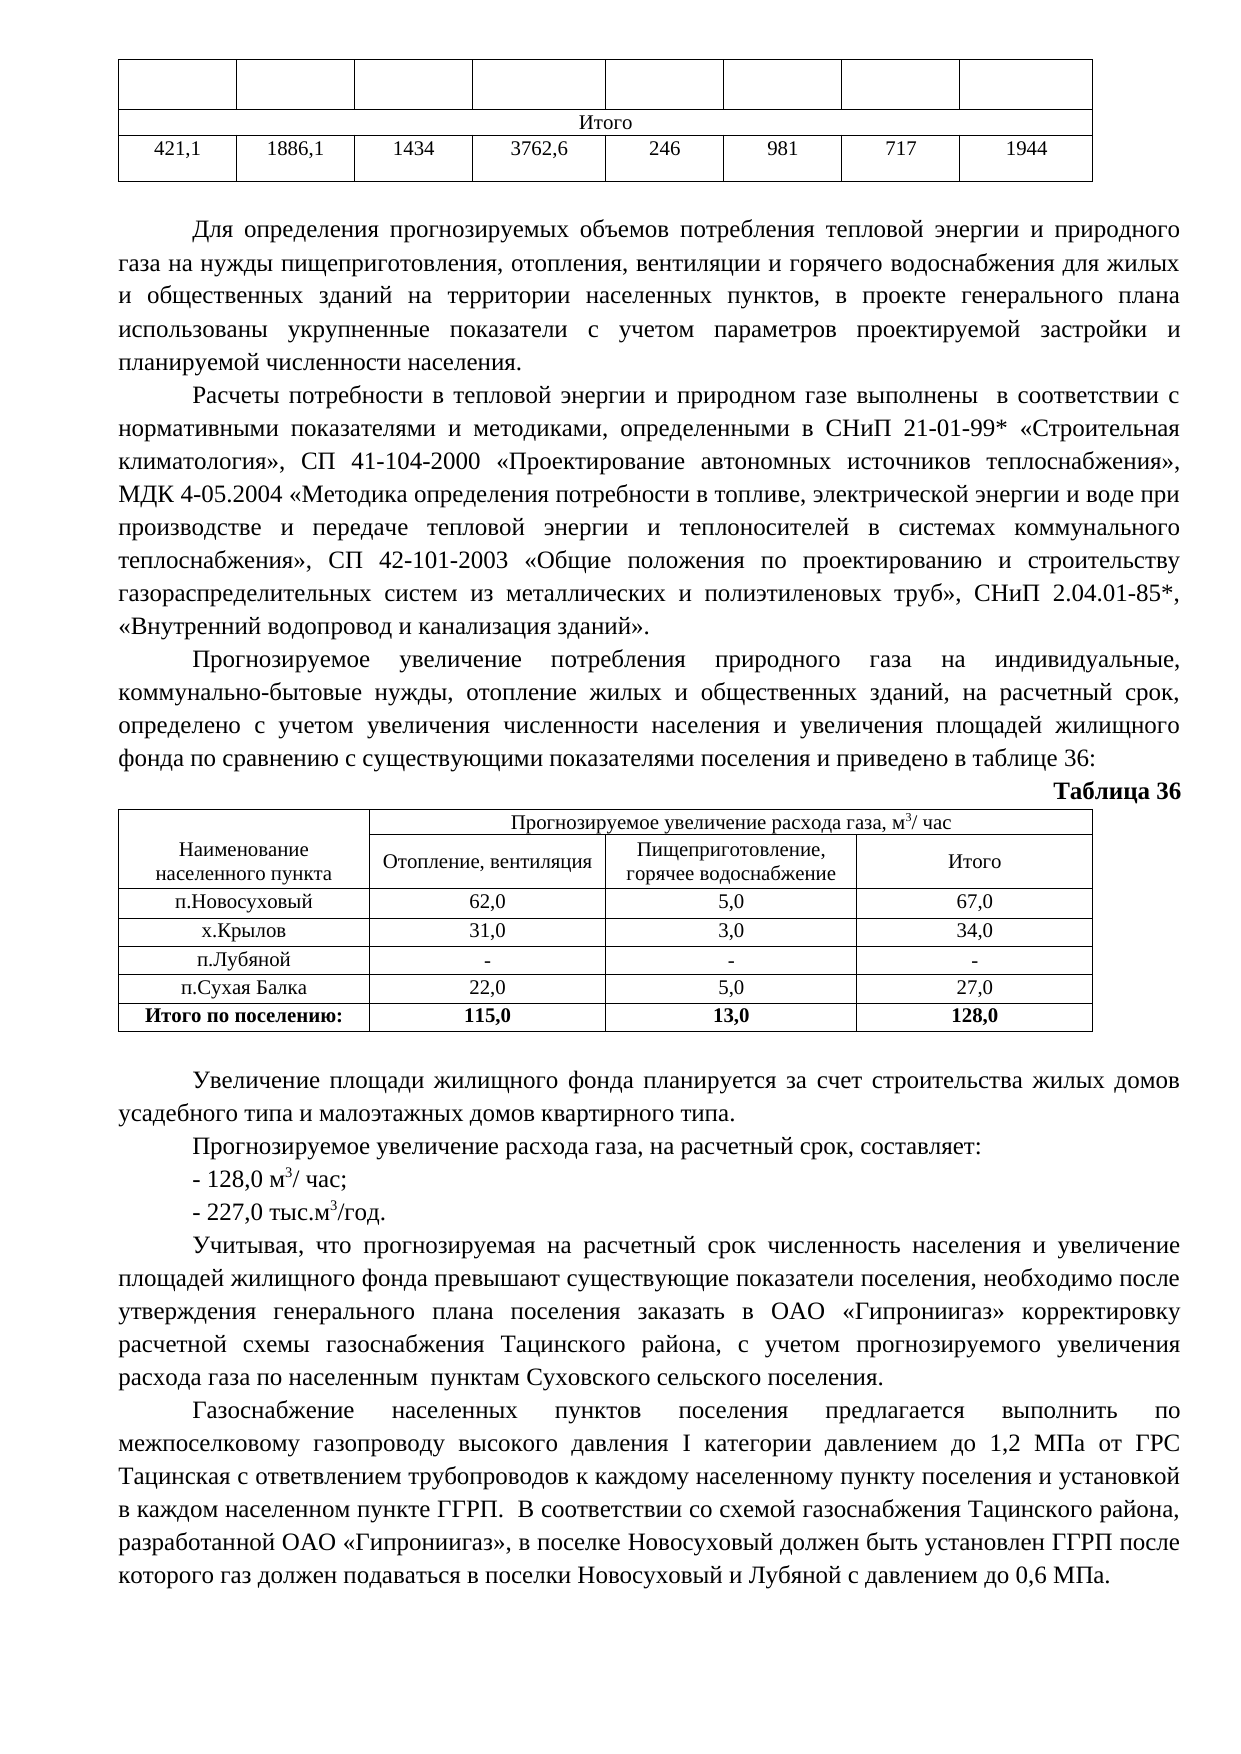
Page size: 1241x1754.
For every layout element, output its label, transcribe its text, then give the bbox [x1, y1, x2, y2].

text Газоснабжение населенных пунктов поселения предлагается выполнить по межпоселковому газопроводу высокого давления I категории давлением до 1,2 МПа от ГРС Тацинская с ответвлением трубопроводов к каждому населенному пункту поселения и установкой в каждом населенном пункте ГГРП. В соответствии со схемой газоснабжения Тацинского района, разработанной ОАО «Гипрониигаз», в поселке Новосуховый должен быть установлен ГГРП после которого газ должен подаваться в поселки Новосуховый и Лубяной с давлением до 0,6 МПа. [118, 1395, 1181, 1589]
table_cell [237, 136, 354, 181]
text Таблица 36 [118, 776, 1181, 805]
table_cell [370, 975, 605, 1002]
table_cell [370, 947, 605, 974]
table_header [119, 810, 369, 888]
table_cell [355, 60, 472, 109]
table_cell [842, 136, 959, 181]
text - 227,0 тыс.м3/год. [118, 1197, 1181, 1226]
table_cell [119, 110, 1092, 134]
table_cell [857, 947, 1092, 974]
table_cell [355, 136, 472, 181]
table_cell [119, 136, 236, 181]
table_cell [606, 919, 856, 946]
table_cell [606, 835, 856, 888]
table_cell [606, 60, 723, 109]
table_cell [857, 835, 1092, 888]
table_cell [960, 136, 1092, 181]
text Прогнозируемое увеличение расхода газа, на расчетный срок, составляет: [118, 1131, 1181, 1159]
text Прогнозируемое увеличение потребления природного газа на индивидуальные, коммунально-бытовые нужды, отопление жилых и общественных зданий, на расчетный срок, определено с учетом увеличения численности населения и увеличения площадей жилищного фонда по сравнению с существующими показателями поселения и приведено в таблице 36: [118, 644, 1181, 772]
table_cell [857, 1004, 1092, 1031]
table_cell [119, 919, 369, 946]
text - 128,0 м3/ час; [118, 1164, 1181, 1193]
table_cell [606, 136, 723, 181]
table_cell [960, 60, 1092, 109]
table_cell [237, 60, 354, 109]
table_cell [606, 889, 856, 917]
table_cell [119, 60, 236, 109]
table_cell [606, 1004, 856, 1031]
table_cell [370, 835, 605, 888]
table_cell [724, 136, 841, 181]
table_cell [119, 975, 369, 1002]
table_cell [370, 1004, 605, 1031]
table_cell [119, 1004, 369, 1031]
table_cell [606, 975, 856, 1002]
text Для определения прогнозируемых объемов потребления тепловой энергии и природного газа на нужды пищеприготовления, отопления, вентиляции и горячего водоснабжения для жилых и общественных зданий на территории населенных пунктов, в проекте генерального плана использованы укрупненные показатели с учетом параметров проектируемой застройки и планируемой численности населения. [118, 214, 1181, 375]
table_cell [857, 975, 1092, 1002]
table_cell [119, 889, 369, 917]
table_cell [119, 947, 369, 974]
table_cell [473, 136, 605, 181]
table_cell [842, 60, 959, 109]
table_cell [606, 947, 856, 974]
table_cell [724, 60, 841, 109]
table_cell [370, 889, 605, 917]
text Расчеты потребности в тепловой энергии и природном газе выполнены в соответствии с нормативными показателями и методиками, определенными в СНиП 21-01-99* «Строительная климатология», СП 41-104-2000 «Проектирование автономных источников теплоснабжения», МДК 4-05.2004 «Методика определения потребности в топливе, электрической энергии и воде при производстве и передаче тепловой энергии и теплоносителей в системах коммунального теплоснабжения», СП 42-101-2003 «Общие положения по проектированию и строительству газораспределительных систем из металлических и полиэтиленовых труб», СНиП 2.04.01-85*, «Внутренний водопровод и канализация зданий». [118, 380, 1181, 639]
text Учитывая, что прогнозируемая на расчетный срок численность населения и увеличение площадей жилищного фонда превышают существующие показатели поселения, необходимо после утверждения генерального плана поселения заказать в ОАО «Гипрониигаз» корректировку расчетной схемы газоснабжения Тацинского района, с учетом прогнозируемого увеличения расхода газа по населенным пунктам Суховского сельского поселения. [118, 1230, 1181, 1391]
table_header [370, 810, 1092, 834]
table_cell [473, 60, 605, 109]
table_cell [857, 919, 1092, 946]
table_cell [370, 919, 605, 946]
text Увеличение площади жилищного фонда планируется за счет строительства жилых домов усадебного типа и малоэтажных домов квартирного типа. [118, 1065, 1181, 1127]
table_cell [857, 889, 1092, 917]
